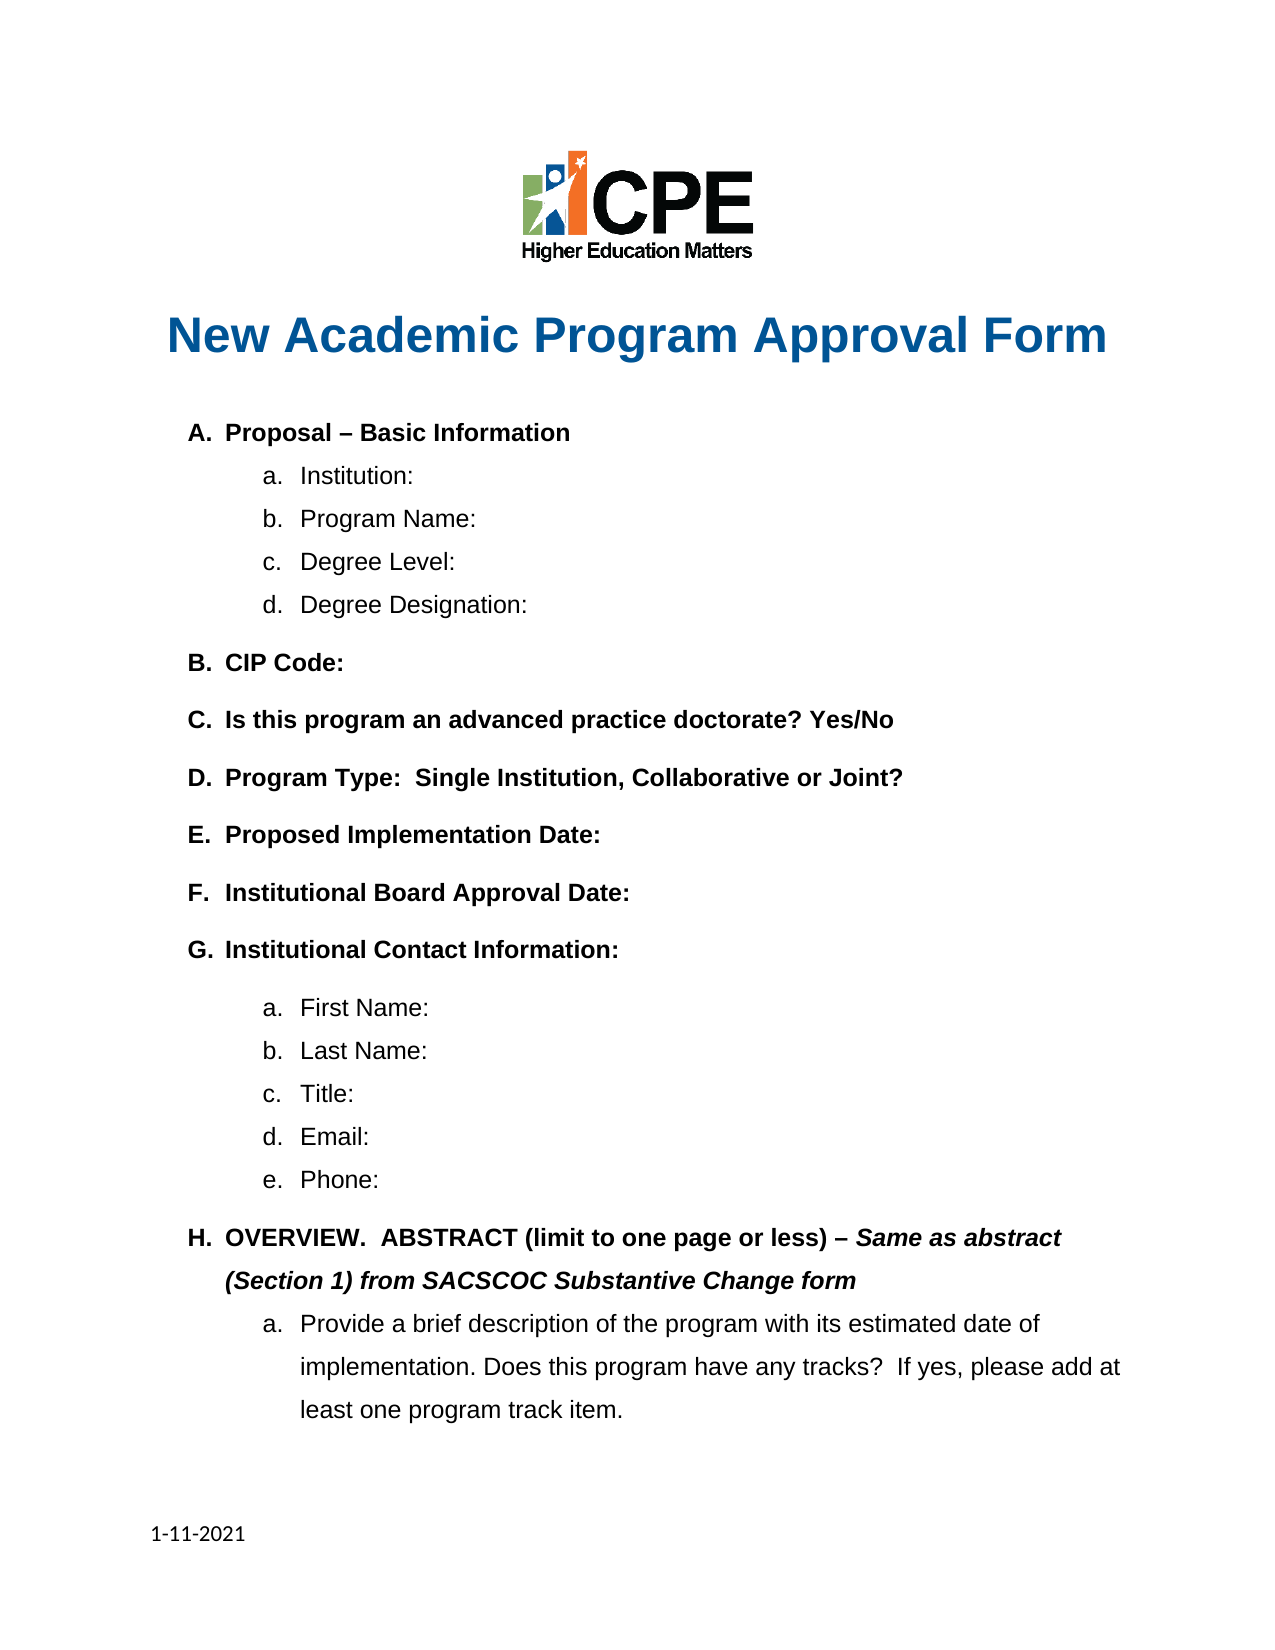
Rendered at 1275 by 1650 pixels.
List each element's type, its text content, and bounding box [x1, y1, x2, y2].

list Email: [262, 1122, 1125, 1151]
list Is this program an advanced practice doctorate? Yes/No [187, 705, 1125, 734]
list Phone: [262, 1165, 1125, 1194]
list CIP Code: [187, 648, 1125, 677]
text New Academic Program Approval Form [150, 306, 1125, 363]
list Institutional Board Approval Date: [187, 878, 1125, 907]
list Proposed Implementation Date: [187, 820, 1125, 849]
list Last Name: [262, 1036, 1125, 1065]
list Title: [262, 1079, 1125, 1108]
list Degree Level: [262, 547, 1125, 576]
list Institutional Contact Information: [187, 935, 1125, 964]
list Institution: [262, 461, 1125, 490]
list First Name: [262, 993, 1125, 1022]
list Proposal – Basic Information [187, 418, 1125, 447]
list Provide a brief description of the program with its estimated date of implementation. Does this program have any tracks? If yes, please add at least one program track item. [262, 1309, 1125, 1424]
picture [521, 150, 754, 263]
list Program Type: Single Institution, Collaborative or Joint? [187, 763, 1125, 792]
list Degree Designation: [262, 590, 1125, 619]
list Program Name: [262, 504, 1125, 533]
list OVERVIEW. ABSTRACT (limit to one page or less) – Same as abstract (Section 1) from SACSCOC Substantive Change form [187, 1223, 1125, 1295]
